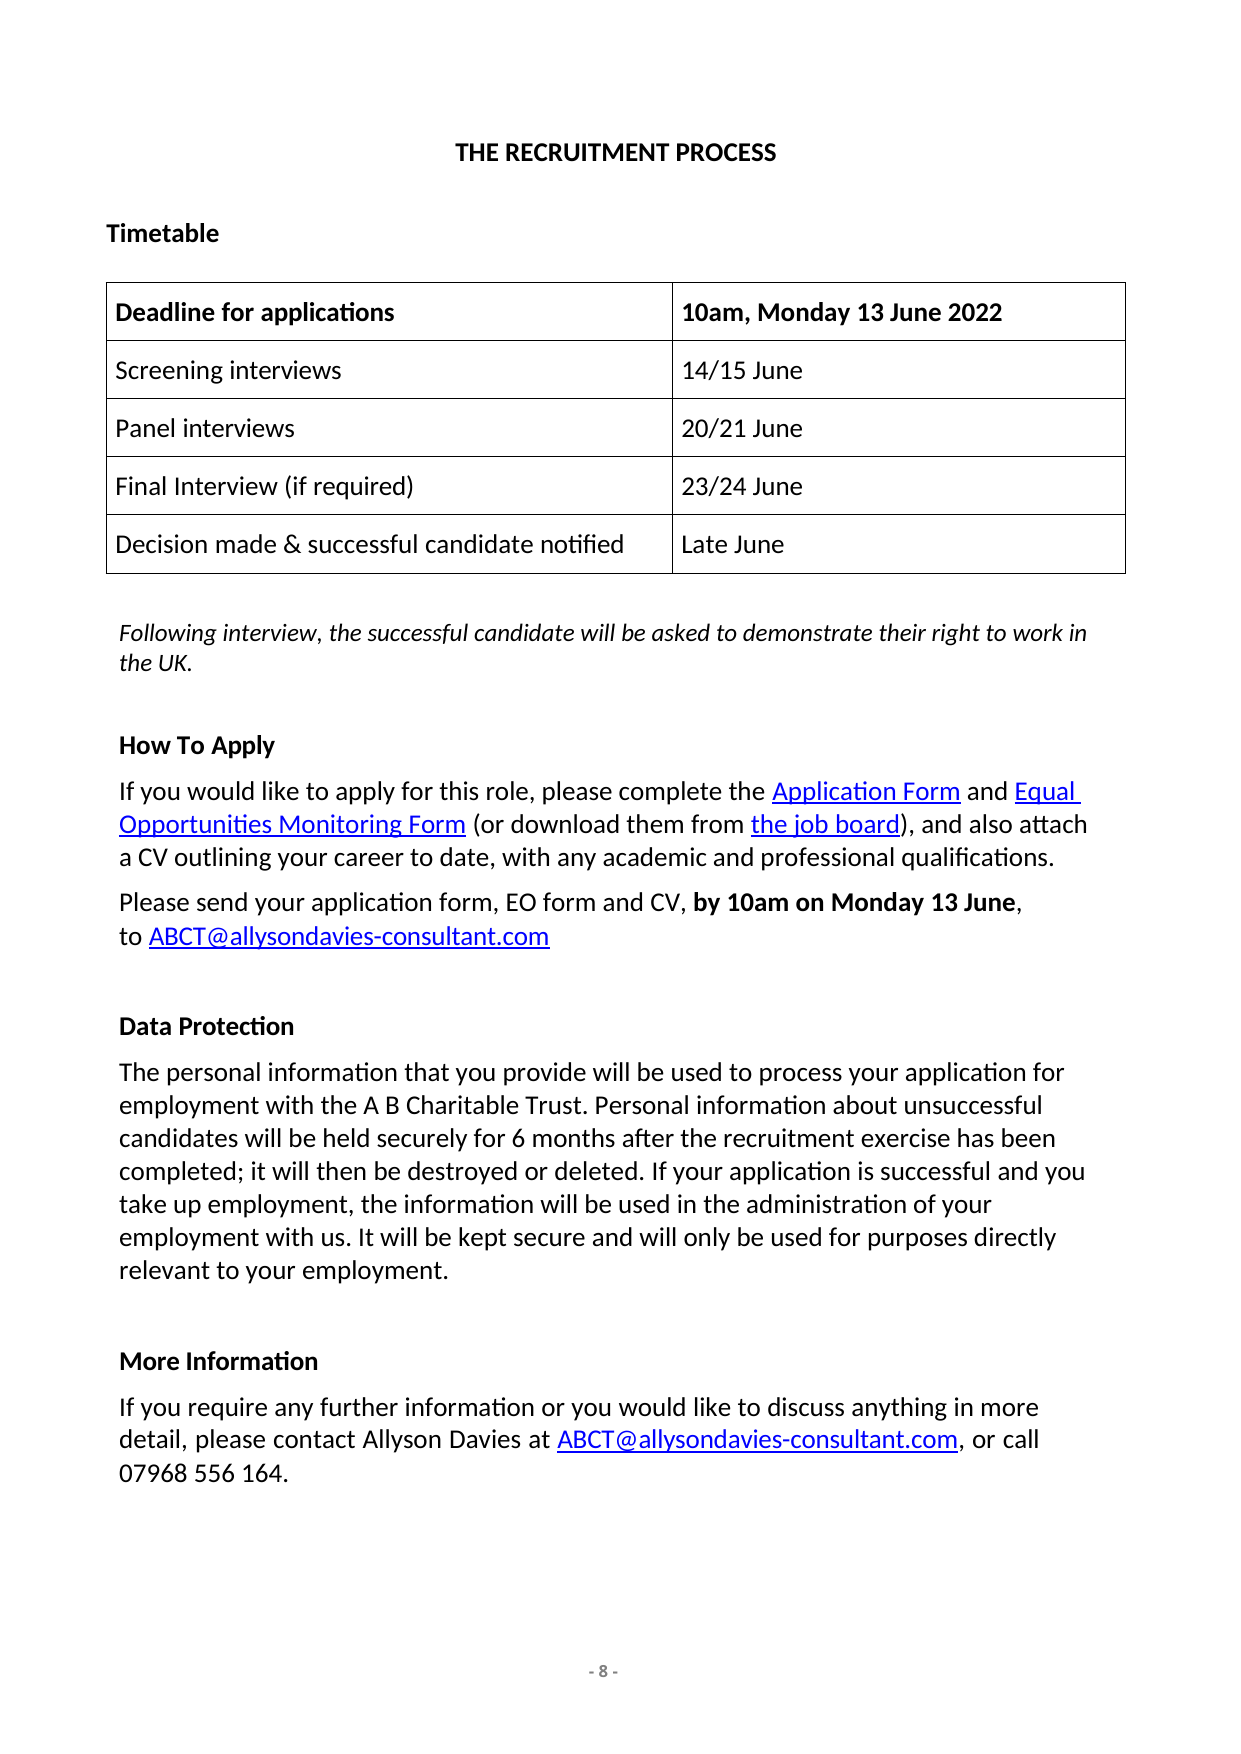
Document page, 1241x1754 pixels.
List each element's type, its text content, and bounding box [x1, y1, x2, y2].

text Following interview, the successful candidate will be asked to demonstrate their right to work in the UK. [119, 617, 1092, 678]
table_header Deadline for applications [107, 283, 672, 340]
subtitle THE RECRUITMENT PROCESS [106, 135, 1126, 168]
subtitle How To Apply [119, 728, 1126, 761]
table_cell 14/15 June [673, 341, 1125, 398]
text If you require any further information or you would like to discuss anything in more detail, please contact Allyson Davies at ABCT@allysondavies-consultant.com, or call 07968 556 164. [119, 1390, 1040, 1489]
text Please send your application form, EO form and CV, by 10am on Monday 13 June, to ABCT@allysondavies-consultant.com [119, 886, 1038, 952]
table_cell 23/24 June [673, 457, 1125, 514]
subtitle Data Protection [119, 1009, 1126, 1043]
subtitle More Information [119, 1344, 1126, 1377]
table_cell Final Interview (if required) [107, 457, 672, 514]
text If you would like to apply for this role, please complete the Application Form and Equal Opportunities Monitoring Form (or download them from the job board), and also attach a CV outlining your career to date, with any academic and professional qualifications. [119, 774, 1092, 873]
table_cell Panel interviews [107, 399, 672, 456]
table_cell Screening interviews [107, 341, 672, 398]
table_header 10am, Monday 13 June 2022 [673, 283, 1125, 340]
subtitle Timetable [106, 216, 1126, 249]
table_cell 20/21 June [673, 399, 1125, 456]
table_cell Late June [673, 515, 1125, 572]
text The personal information that you provide will be used to process your application for employment with the A B Charitable Trust. Personal information about unsuccessful candidates will be held securely for 6 months after the recruitment exercise has been completed; it will then be destroyed or deleted. If your application is successful and you take up employment, the information will be used in the administration of your employment with us. It will be kept secure and will only be used for purposes directly relevant to your employment. [119, 1055, 1126, 1286]
table_cell Decision made & successful candidate notified [107, 515, 672, 572]
